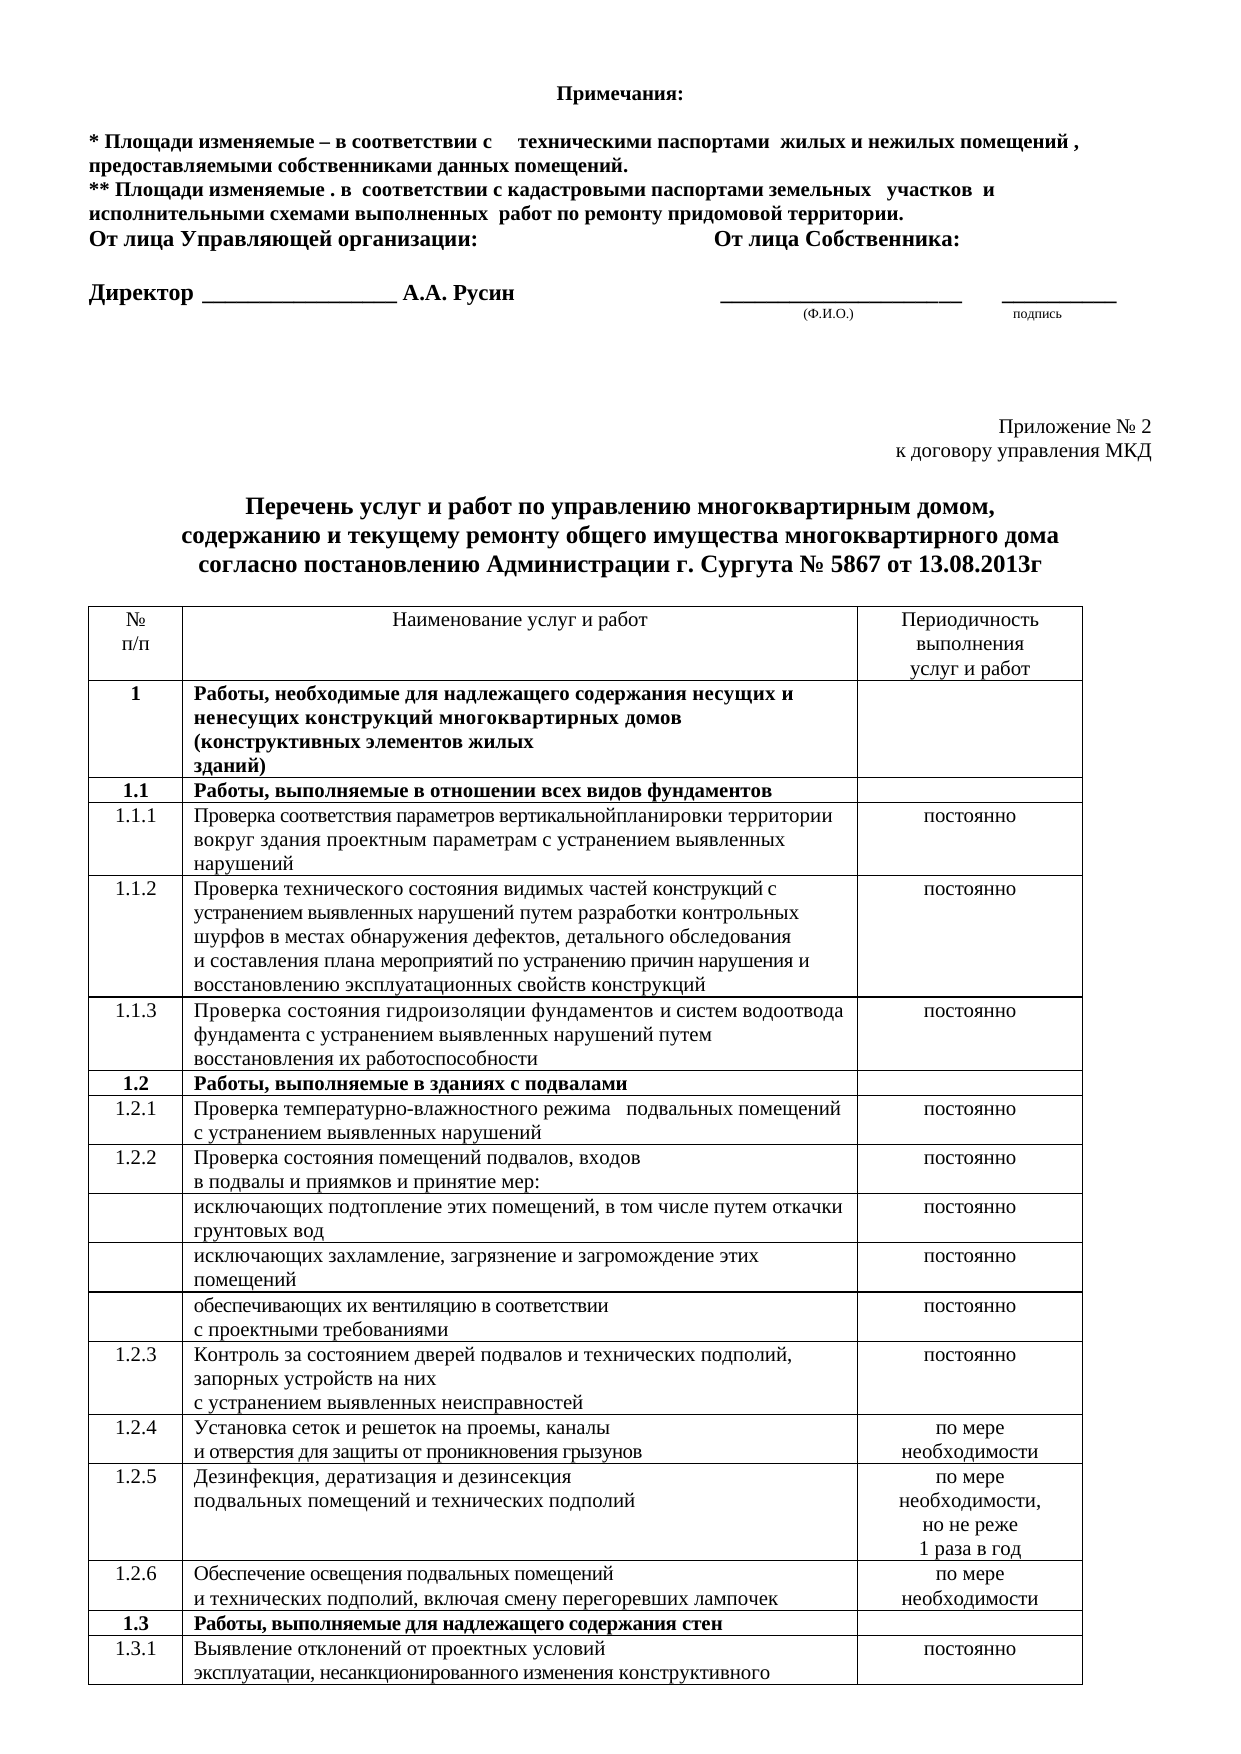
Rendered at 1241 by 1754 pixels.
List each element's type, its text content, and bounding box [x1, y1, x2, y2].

table_cell 1.2.6 [89, 1561, 182, 1609]
table_cell Проверка состояния помещений подвалов, входов в подвалы и приямков и принятие мер: [183, 1145, 857, 1193]
table_cell Работы, выполняемые для надлежащего содержания стен [183, 1611, 857, 1634]
table_cell [858, 1611, 1082, 1634]
text Приложение № 2 [89, 414, 1152, 438]
table_header Периодичность выполнения услуг и работ [858, 607, 1082, 679]
table_cell 1.3.1 [89, 1636, 182, 1684]
table_cell постоянно [858, 1342, 1082, 1414]
text Перечень услуг и работ по управлению многоквартирным домом, [89, 491, 1152, 520]
text Примечания: [89, 81, 1152, 105]
table_cell Проверка состояния гидроизоляции фундаментов и систем водоотвода фундамента с устранением выявленных нарушений путем восстановления их работоспособности [183, 998, 857, 1070]
text содержанию и текущему ремонту общего имущества многоквартирного дома [89, 520, 1152, 549]
table_header № п/п [89, 607, 182, 679]
table_cell постоянно [858, 1145, 1082, 1193]
table_cell 1.2.4 [89, 1415, 182, 1463]
table_cell по мере необходимости, но не реже 1 раза в год [858, 1464, 1082, 1560]
table_cell обеспечивающих их вентиляцию в соответствии с проектными требованиями [183, 1293, 857, 1341]
table_cell 1.2.3 [89, 1342, 182, 1414]
table_cell 1.1.1 [89, 803, 182, 875]
table_cell исключающих захламление, загрязнение и загромождение этих помещений [183, 1243, 857, 1291]
table_cell постоянно [858, 876, 1082, 996]
table_cell по мере необходимости [858, 1561, 1082, 1609]
table_cell Установка сеток и решеток на проемы, каналы и отверстия для защиты от проникновения грызунов [183, 1415, 857, 1463]
text ** Площади изменяемые . в соответствии с кадастровыми паспортами земельных участков и исполнительными схемами выполненных работ по ремонту придомовой территории. [89, 177, 1152, 225]
table_cell 1.2.2 [89, 1145, 182, 1193]
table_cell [183, 1636, 857, 1684]
table_cell постоянно [858, 1194, 1082, 1242]
table_cell 1.2.1 [89, 1096, 182, 1144]
table_header Наименование услуг и работ [183, 607, 857, 679]
table_cell Проверка соответствия параметров вертикальнойпланировки территории вокруг здания проектным параметрам с устранением выявленных нарушений [183, 803, 857, 875]
text к договору управления МКД [89, 438, 1152, 462]
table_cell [858, 1636, 1082, 1684]
table_cell Дезинфекция, дератизация и дезинсекция подвальных помещений и технических подполий [183, 1464, 857, 1560]
table_cell по мере необходимости [858, 1415, 1082, 1463]
table_cell постоянно [858, 998, 1082, 1070]
table_cell постоянно [858, 1293, 1082, 1341]
table_cell исключающих подтопление этих помещений, в том числе путем откачки грунтовых вод [183, 1194, 857, 1242]
table_cell постоянно [858, 1243, 1082, 1291]
table_cell постоянно [858, 1096, 1082, 1144]
table_cell 1 [89, 681, 182, 777]
table_cell Проверка технического состояния видимых частей конструкций с устранением выявленных нарушений путем разработки контрольных шурфов в местах обнаружения дефектов, детального обследования и составления плана мероприятий по устранению причин нарушения и восстановлению эксплуатационных свойств конструкций [183, 876, 857, 996]
text Директор _________________ А.А. Русин _____________________ __________ [89, 278, 1152, 305]
text согласно постановлению Администрации г. Сургута № 5867 от 13.08.2013г [89, 549, 1152, 577]
table_cell 1.1 [89, 778, 182, 802]
table_cell 1.1.3 [89, 998, 182, 1070]
table_cell Работы, выполняемые в отношении всех видов фундаментов [183, 778, 857, 802]
table_cell [89, 1293, 182, 1341]
table_cell 1.1.2 [89, 876, 182, 996]
table_cell [858, 778, 1082, 802]
table_cell 1.2.5 [89, 1464, 182, 1560]
table_cell Работы, необходимые для надлежащего содержания несущих и ненесущих конструкций многоквартирных домов (конструктивных элементов жилых зданий) [183, 681, 857, 777]
table_cell [858, 681, 1082, 777]
table_cell 1.3 [89, 1611, 182, 1634]
table_cell 1.2 [89, 1071, 182, 1095]
text * Площади изменяемые – в соответствии с техническими паспортами жилых и нежилых помещений , предоставляемыми собственниками данных помещений. [89, 129, 1152, 177]
table_cell [858, 1071, 1082, 1095]
table_cell Контроль за состоянием дверей подвалов и технических подполий, запорных устройств на них с устранением выявленных неисправностей [183, 1342, 857, 1414]
text (Ф.И.О.) подпись [89, 305, 1152, 333]
text От лица Управляющей организации: От лица Собственника: [89, 225, 1152, 251]
table_cell Работы, выполняемые в зданиях с подвалами [183, 1071, 857, 1095]
table_cell [89, 1243, 182, 1291]
table_cell Проверка температурно-влажностного режима подвальных помещений с устранением выявленных нарушений [183, 1096, 857, 1144]
table_cell Обеспечение освещения подвальных помещений и технических подполий, включая смену перегоревших лампочек [183, 1561, 857, 1609]
table_cell [89, 1194, 182, 1242]
table_cell постоянно [858, 803, 1082, 875]
